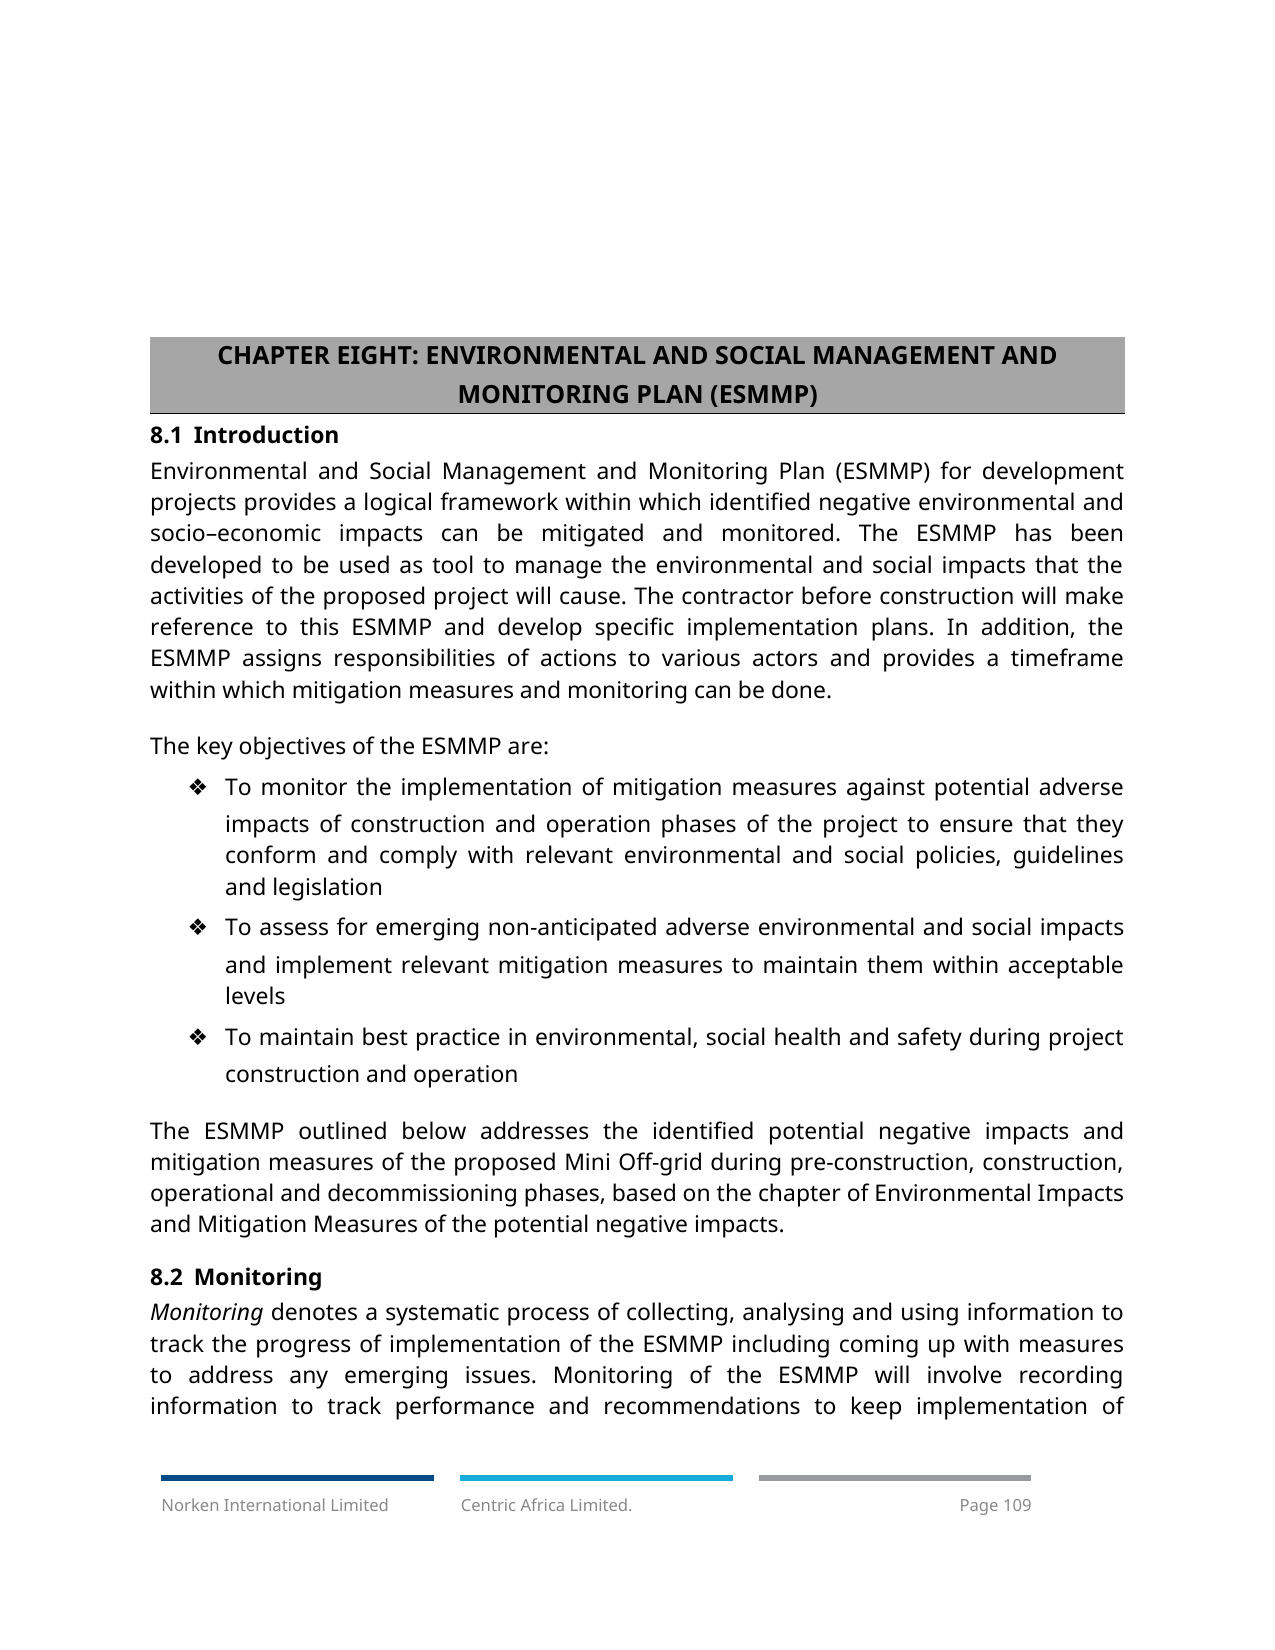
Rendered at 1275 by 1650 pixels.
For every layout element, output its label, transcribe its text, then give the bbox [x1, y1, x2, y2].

text The ESMMP outlined below addresses the identified potential negative impacts and mitigation measures of the proposed Mini Off-grid during pre-construction, construction, operational and decommissioning phases, based on the chapter of Environmental Impacts and Mitigation Measures of the potential negative impacts. [150, 1114, 1125, 1239]
subtitle Monitoring [150, 1260, 1125, 1292]
list To monitor the implementation of mitigation measures against potential adverse impacts of construction and operation phases of the project to ensure that they conform and comply with relevant environmental and social policies, guidelines and legislation [187, 761, 1125, 902]
subtitle Introduction [150, 419, 1125, 450]
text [150, 1296, 1125, 1421]
text The key objectives of the ESMMP are: [150, 730, 1144, 761]
list To maintain best practice in environmental, social health and safety during project construction and operation [187, 1011, 1125, 1089]
text Environmental and Social Management and Monitoring Plan (ESMMP) for development projects provides a logical framework within which identified negative environmental and socio–economic impacts can be mitigated and monitored. The ESMMP has been developed to be used as tool to manage the environmental and social impacts that the activities of the proposed project will cause. The contractor before construction will make reference to this ESMMP and develop specific implementation plans. In addition, the ESMMP assigns responsibilities of actions to various actors and provides a timeframe within which mitigation measures and monitoring can be done. [150, 455, 1125, 705]
list To assess for emerging non-anticipated adverse environmental and social impacts and implement relevant mitigation measures to maintain them within acceptable levels [187, 902, 1125, 1011]
subtitle CHAPTER EIGHT: ENVIRONMENTAL AND SOCIAL MANAGEMENT AND MONITORING PLAN (ESMMP) [150, 337, 1125, 413]
